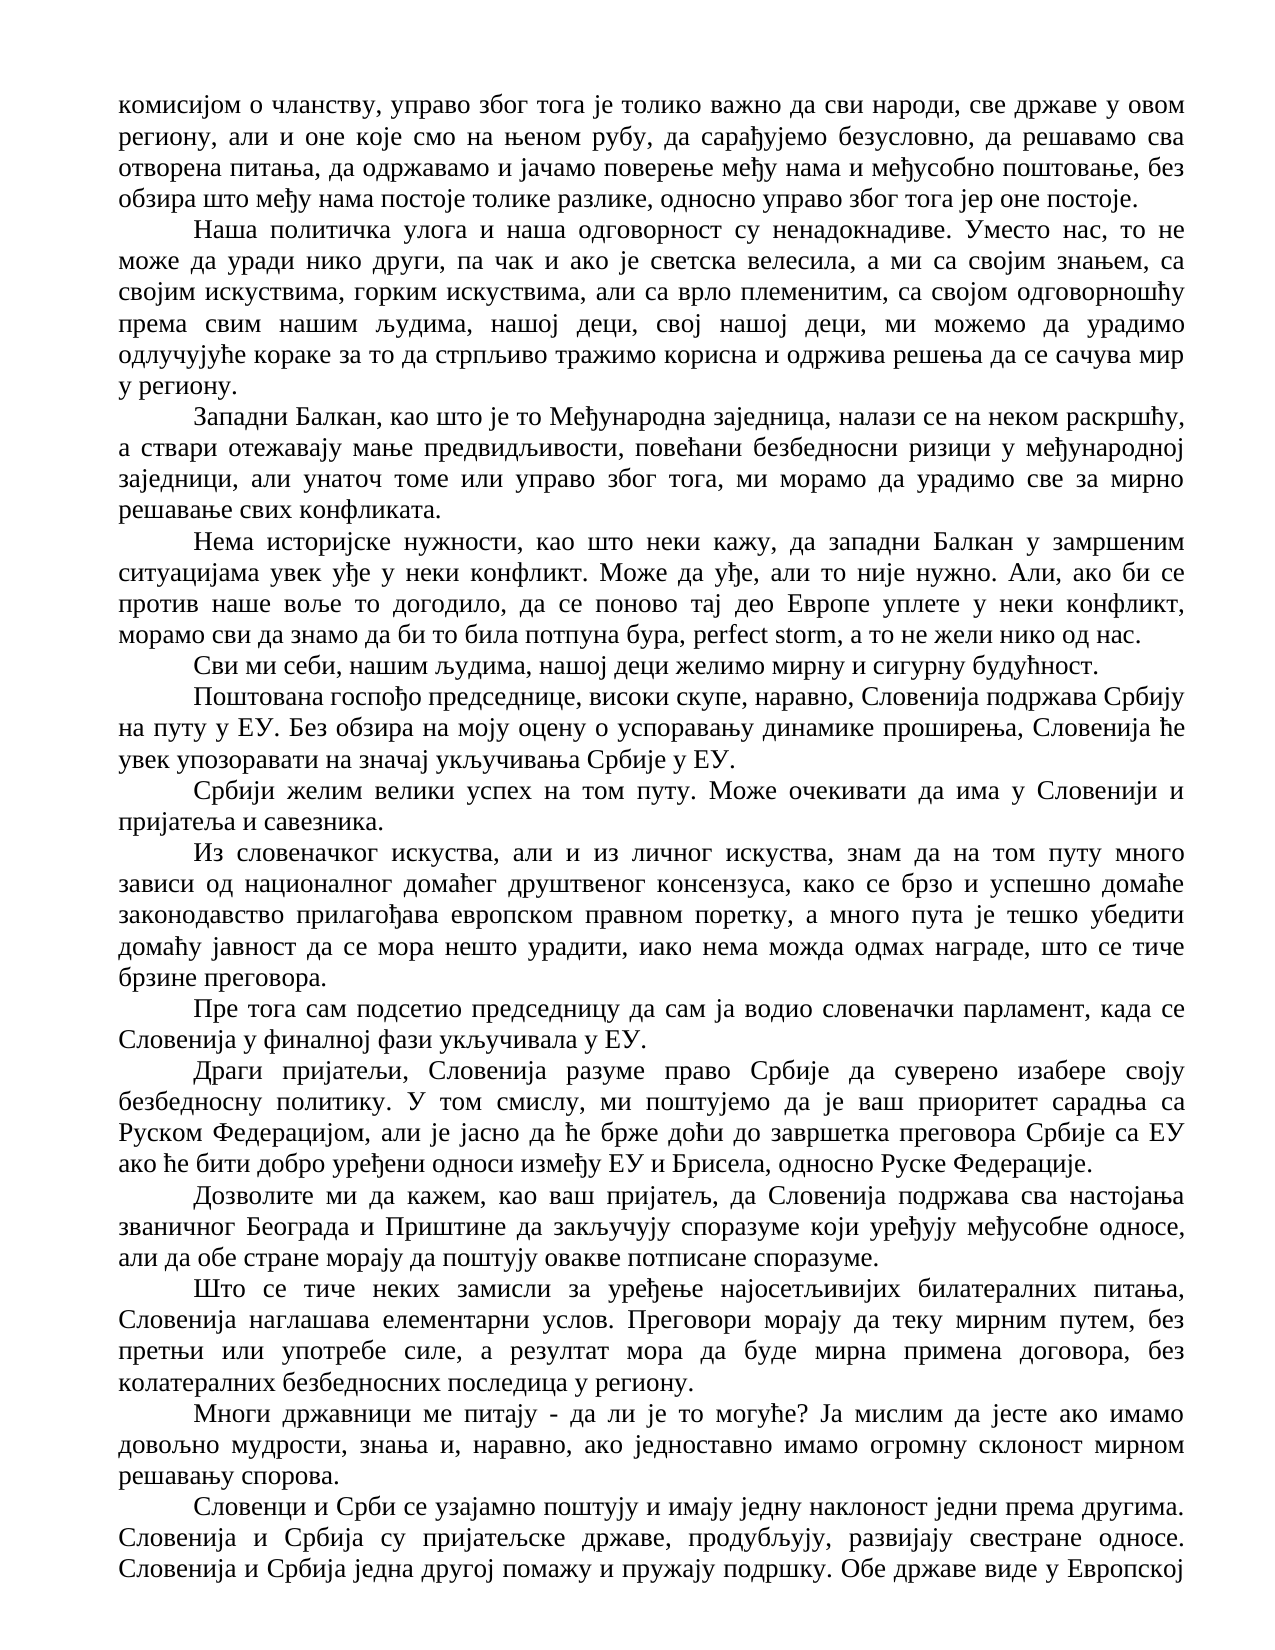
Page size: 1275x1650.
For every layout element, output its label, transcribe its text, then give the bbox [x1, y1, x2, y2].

text Нема историјске нужности, као што неки кажу, да западни Балкан у замршеним ситуацијама увек уђе у неки конфликт. Може да уђе, али то није нужно. Али, ако би се против наше воље то догодило, да се поново тај део Европе уплете у неки конфликт, морамо сви да знамо да би то била потпуна бура, perfect storm, а то не жели нико од нас. [118, 525, 1186, 649]
text Западни Балкан, као што је то Међународна заједница, налази се на неком раскршћу, а ствари отежавају мање предвидљивости, повећани безбедносни ризици у међународној заједници, али унаточ томе или управо због тога, ми морамо да урадимо све за мирно решавање свих конфликата. [118, 400, 1186, 525]
text Драги пријатељи, Словенија разуме право Србије да суверено изабере своју безбедносну политику. У том смислу, ми поштујемо да је ваш приоритет сарадња са Руском Федерацијом, али је јасно да ће брже доћи до завршетка преговора Србије са ЕУ ако ће бити добро уређени односи између ЕУ и Брисела, односно Руске Федерације. [118, 1054, 1186, 1179]
text Србији желим велики успех на том путу. Може очекивати да има у Словенији и пријатеља и савезника. [118, 774, 1186, 836]
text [118, 1490, 1186, 1584]
text Пре тога сам подсетио председницу да сам ја водио словеначки парламент, када се Словенија у финалној фази укључивала у ЕУ. [118, 992, 1186, 1054]
text Дозволите ми да кажем, као ваш пријатељ, да Словенија подржава сва настојања званичног Београда и Приштине да закључују споразуме који уређују међусобне односе, али да обе стране морају да поштују овакве потписане споразуме. [118, 1179, 1186, 1272]
text Сви ми себи, нашим људима, нашој деци желимо мирну и сигурну будућност. [118, 649, 1186, 680]
text Поштована госпођо председнице, високи скупе, наравно, Словенија подржава Србију на путу у ЕУ. Без обзира на моју оцену о успоравању динамике проширења, Словенија ће увек упозоравати на значај укључивања Србије у ЕУ. [118, 680, 1186, 774]
text Многи државници ме питају - да ли је то могуће? Ја мислим да јесте ако имамо довољно мудрости, знања и, наравно, ако једноставно имамо огромну склоност мирном решавању спорова. [118, 1397, 1186, 1490]
text Што се тиче неких замисли за уређење најосетљивијих билатералних питања, Словенија наглашава елементарни услов. Преговори морају да теку мирним путем, без претњи или употребе силе, а резултат мора да буде мирна примена договора, без колатералних безбедносних последица у региону. [118, 1272, 1186, 1397]
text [118, 89, 1186, 213]
text Наша политичка улога и наша одговорност су ненадокнадиве. Уместо нас, то не може да уради нико други, па чак и ако је светска велесила, а ми са својим знањем, са својим искуствима, горким искуствима, али са врло племенитим, са својом одговорношћу према свим нашим људима, нашој деци, свој нашој деци, ми можемо да урадимо одлучујуће кораке за то да стрпљиво тражимо корисна и одржива решења да се сачува мир у региону. [118, 213, 1186, 400]
text Из словеначког искуства, али и из личног искуства, знам да на том путу много зависи од националног домаћег друштвеног консензуса, како се брзо и успешно домаће законодавство прилагођава европском правном поретку, а много пута је тешко убедити домаћу јавност да се мора нешто урадити, иако нема можда одмах награде, што се тиче брзине преговора. [118, 836, 1186, 992]
